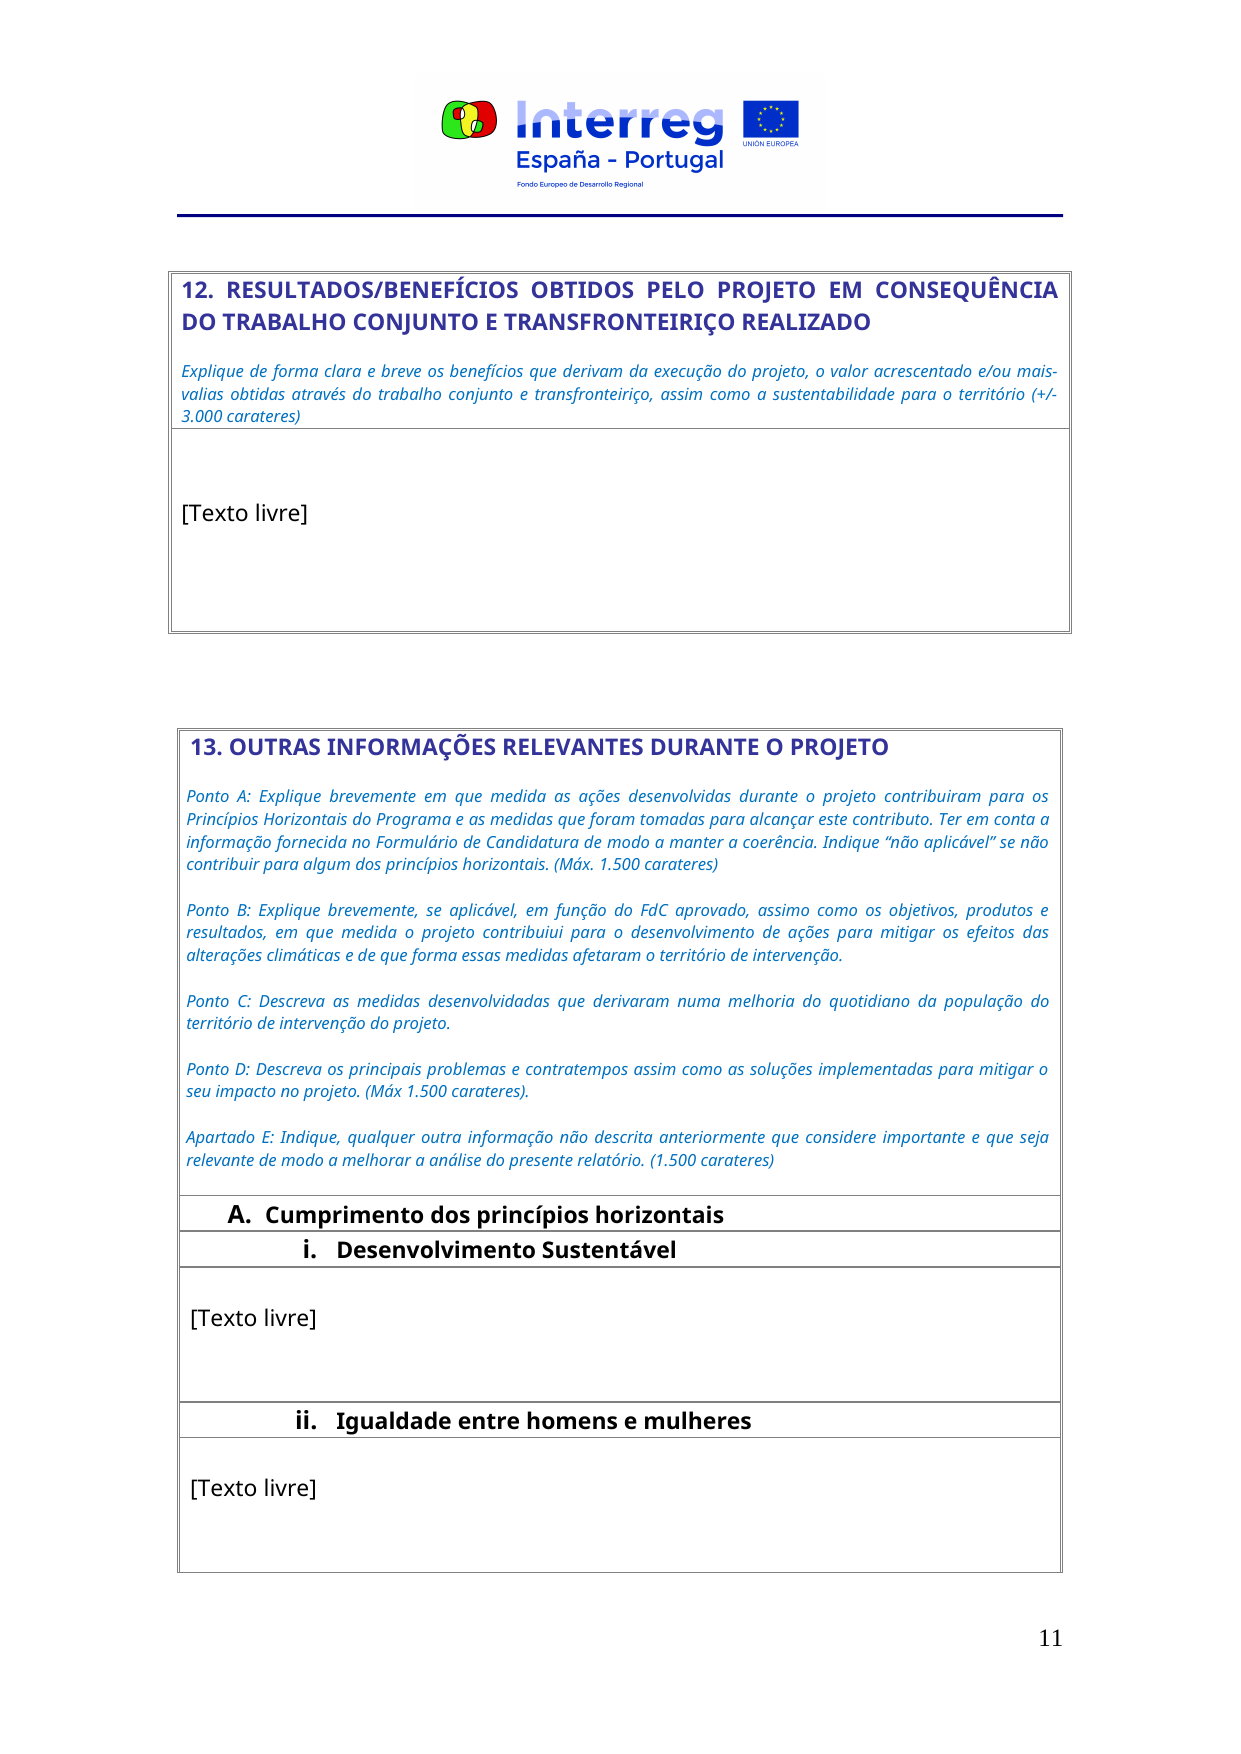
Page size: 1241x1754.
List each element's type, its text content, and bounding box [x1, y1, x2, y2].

picture [414, 73, 826, 214]
table_cell Igualdade entre homens e mulheres [180, 1403, 1060, 1437]
table_cell Cumprimento dos princípios horizontais [180, 1196, 1060, 1230]
table_header 13. OUTRAS INFORMAÇÕES RELEVANTES DURANTE O PROJETO Ponto A: Explique brevemente em que medida as ações desenvolvidas durante o projeto contribuiram para os Princípios Horizontais do Programa e as medidas que foram tomadas para alcançar este contributo. Ter em conta a informação fornecida no Formulário de Candidatura de modo a manter a coerência. Indique “não aplicável” se não contribuir para algum dos princípios horizontais. (Máx. 1.500 carateres) Ponto B: Explique brevemente, se aplicável, em função do FdC aprovado, assimo como os objetivos, produtos e resultados, em que medida o projeto contribuiui para o desenvolvimento de ações para mitigar os efeitos das alterações climáticas e de que forma essas medidas afetaram o território de intervenção. Ponto C: Descreva as medidas desenvolvidadas que derivaram numa melhoria do quotidiano da população do território de intervenção do projeto. Ponto D: Descreva os principais problemas e contratempos assim como as soluções implementadas para mitigar o seu impacto no projeto. (Máx 1.500 carateres). Apartado E: Indique, qualquer outra informação não descrita anteriormente que considere importante e que seja relevante de modo a melhorar a análise do presente relatório. (1.500 carateres) [180, 731, 1060, 1195]
table_cell [Texto livre] [180, 1268, 1060, 1401]
table_cell [Texto livre] [180, 1438, 1060, 1572]
table_cell Desenvolvimento Sustentável [180, 1232, 1060, 1266]
table_header 12. RESULTADOS/BENEFÍCIOS OBTIDOS PELO PROJETO EM CONSEQUÊNCIA DO TRABALHO CONJUNTO E TRANSFRONTEIRIÇO REALIZADO Explique de forma clara e breve os benefícios que derivam da execução do projeto, o valor acrescentado e/ou mais-valias obtidas através do trabalho conjunto e transfronteiriço, assim como a sustentabilidade para o território (+/- 3.000 carateres) [172, 274, 1069, 428]
table_cell [Texto livre] [172, 429, 1069, 631]
